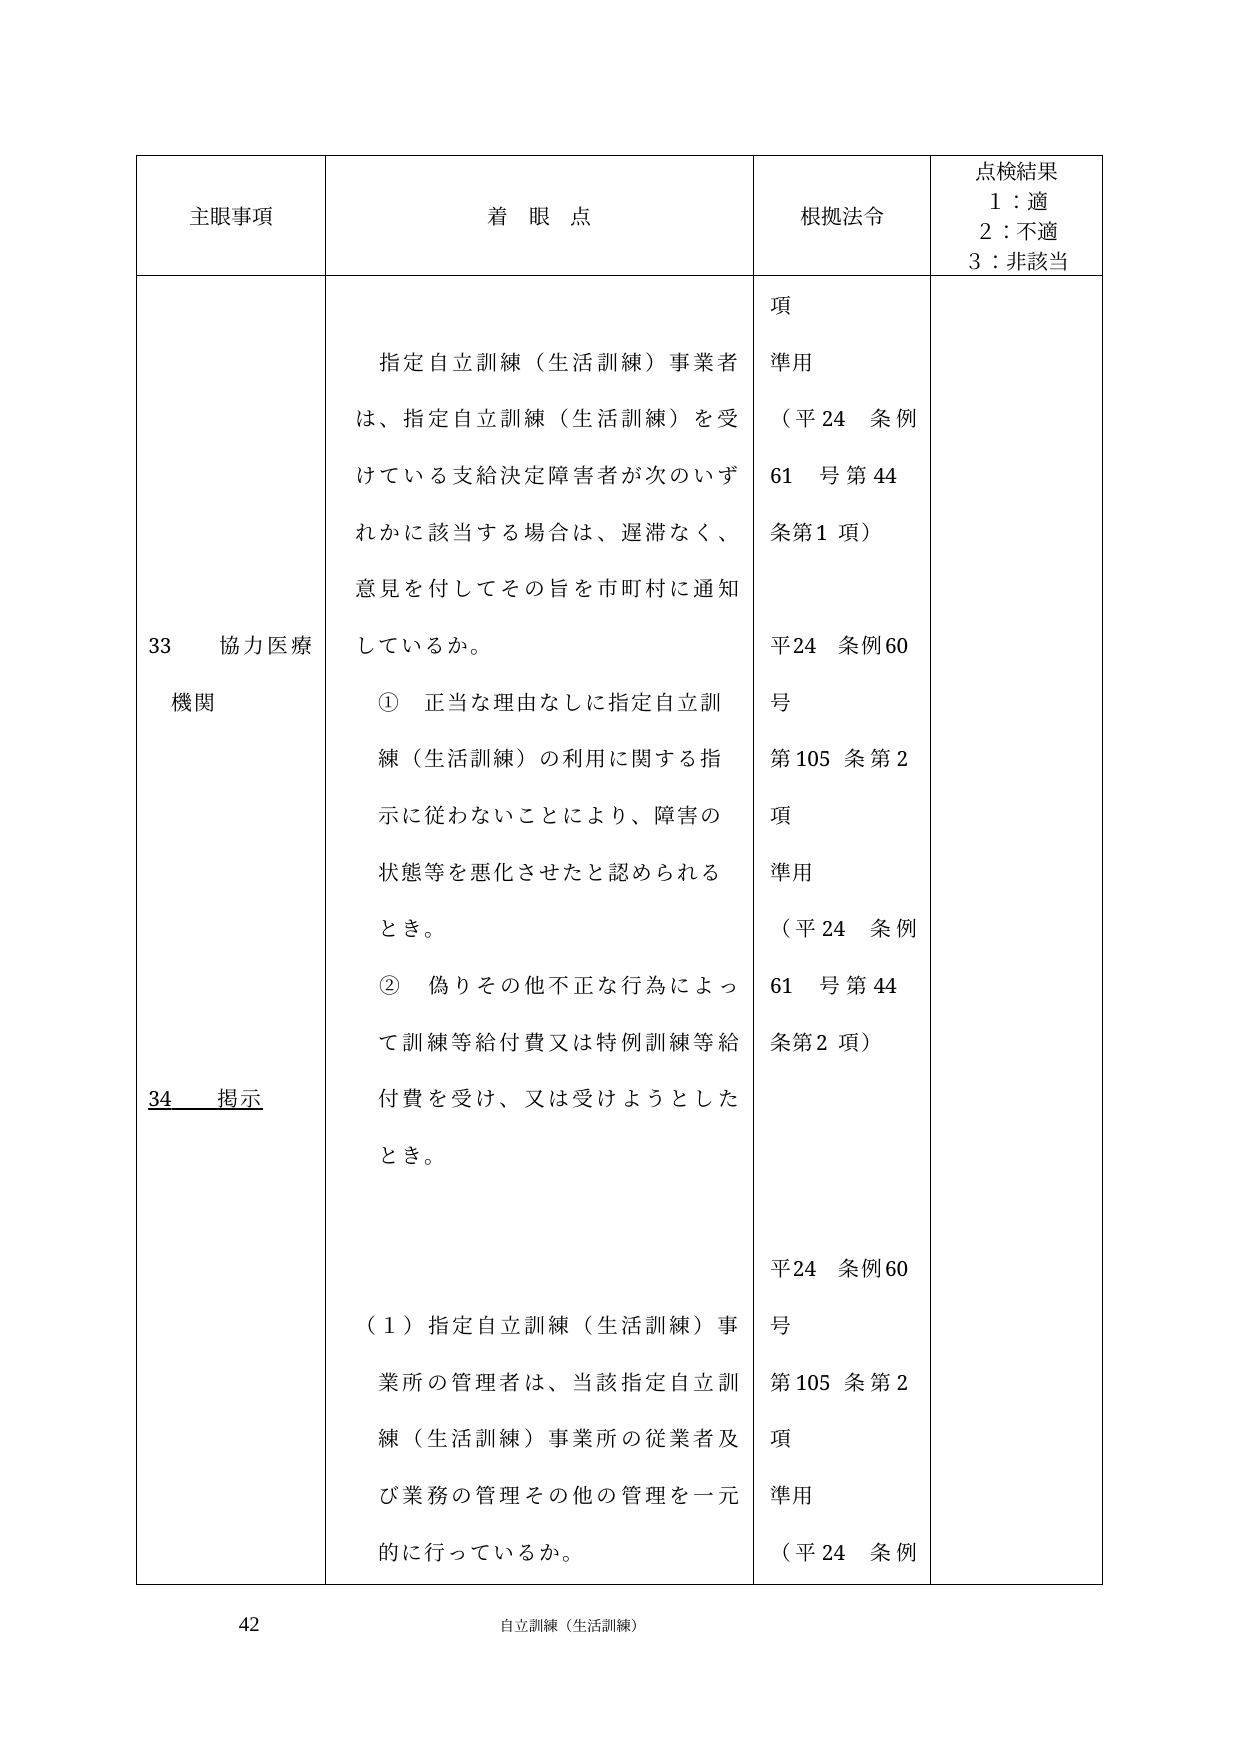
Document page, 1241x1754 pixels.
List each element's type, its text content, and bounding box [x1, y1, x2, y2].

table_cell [137, 276, 325, 1584]
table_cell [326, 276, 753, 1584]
table_header 点検結果 １：適 ２：不適 ３：非該当 [931, 156, 1102, 275]
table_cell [754, 276, 930, 1584]
table_header 着 眼 点 [326, 156, 753, 275]
table_header 主眼事項 [137, 156, 325, 275]
table_cell [931, 276, 1102, 1584]
table_header 根拠法令 [754, 156, 930, 275]
